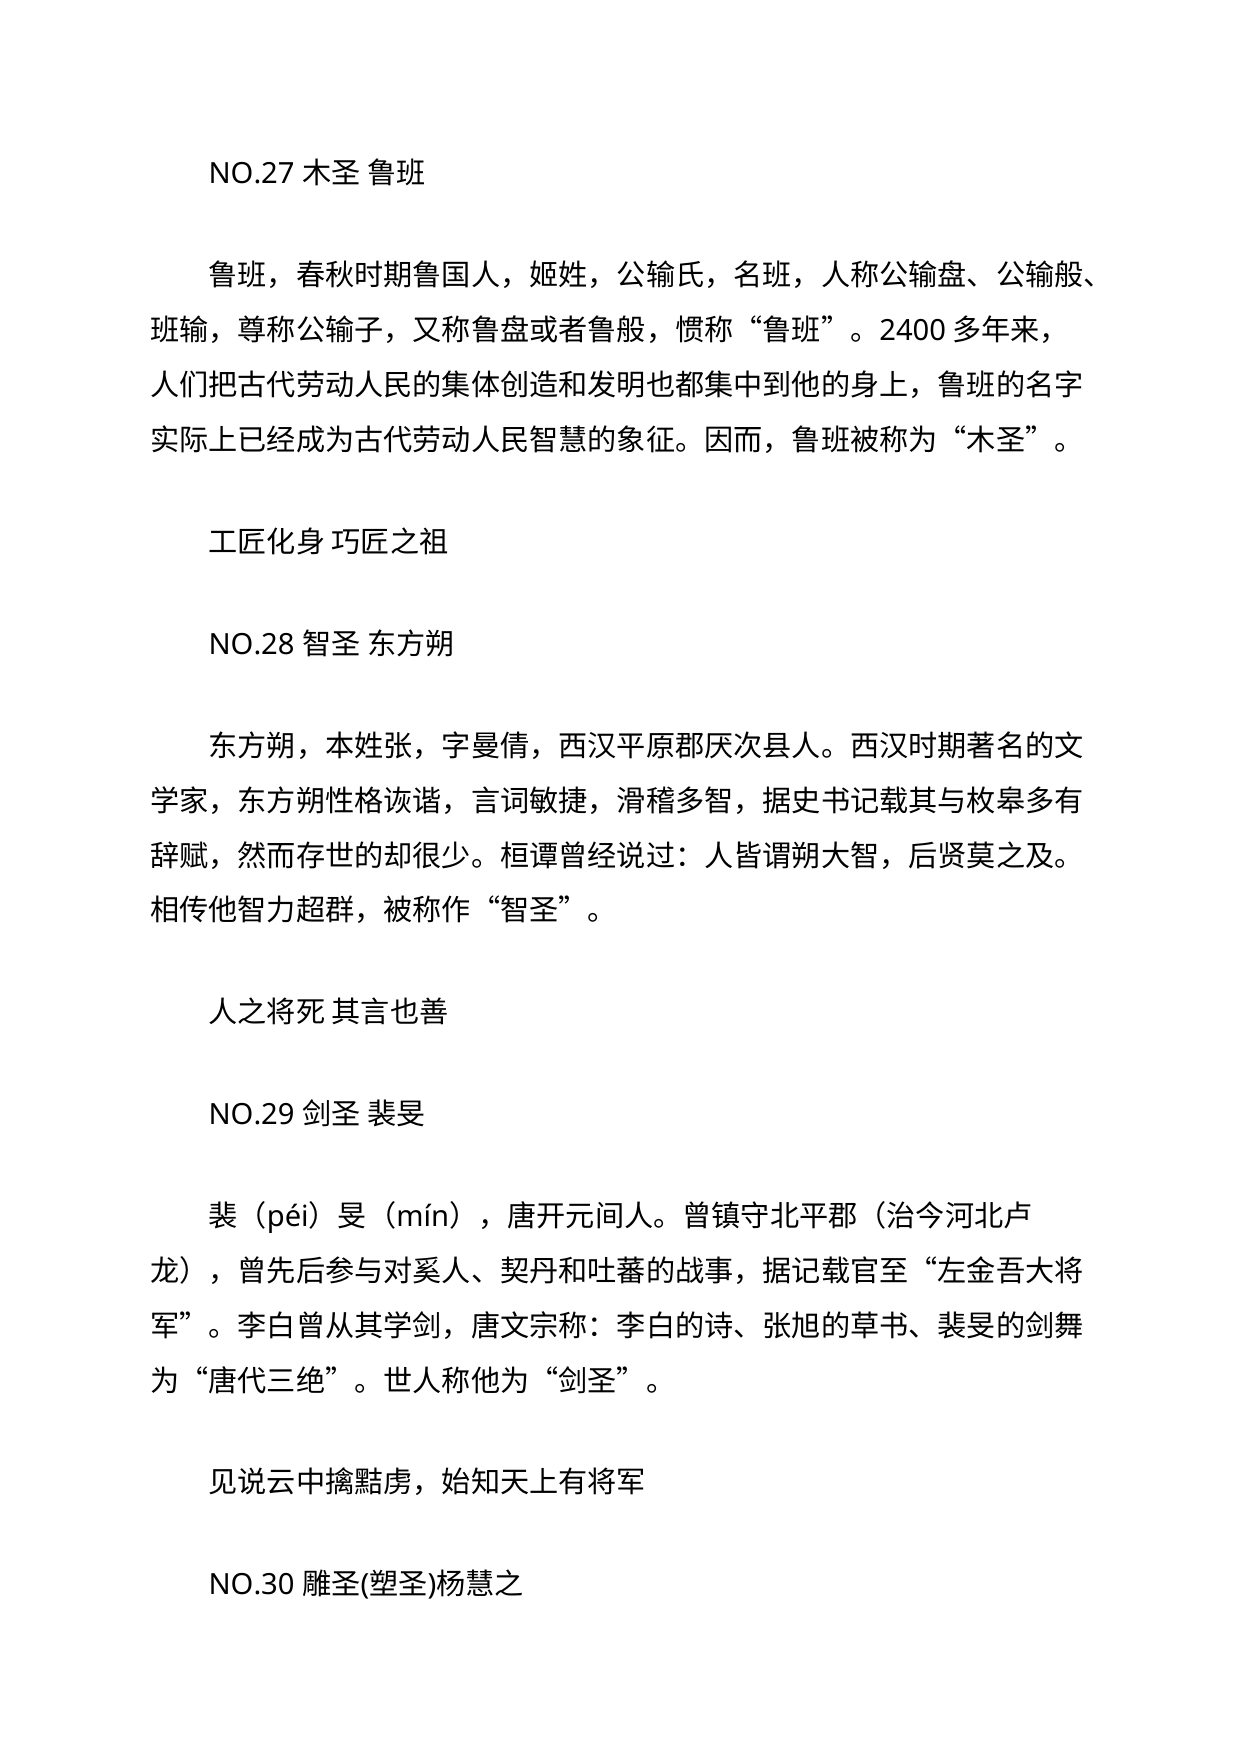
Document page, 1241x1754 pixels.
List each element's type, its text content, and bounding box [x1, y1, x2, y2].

text 工匠化身 巧匠之祖 [150, 518, 1090, 561]
text NO.27 木圣 鲁班 [150, 150, 1090, 192]
text 见说云中擒黠虏，始知天上有将军 [150, 1459, 1090, 1501]
text NO.29 剑圣 裴旻 [150, 1091, 1090, 1133]
text 鲁班，春秋时期鲁国人，姬姓，公输氏，名班，人称公输盘、公输般、班输，尊称公输子，又称鲁盘或者鲁般，惯称“鲁班”。2400多年来，人们把古代劳动人民的集体创造和发明也都集中到他的身上，鲁班的名字实际上已经成为古代劳动人民智慧的象征。因而，鲁班被称为“木圣”。 [150, 252, 1090, 459]
text 人之将死 其言也善 [150, 989, 1090, 1031]
text 东方朔，本姓张，字曼倩，西汉平原郡厌次县人。西汉时期著名的文学家，东方朔性格诙谐，言词敏捷，滑稽多智，据史书记载其与枚皋多有辞赋，然而存世的却很少。桓谭曾经说过：人皆谓朔大智，后贤莫之及。相传他智力超群，被称作“智圣”。 [150, 722, 1090, 929]
text NO.30 雕圣(塑圣)杨慧之 [150, 1561, 1090, 1603]
text 裴（péi）旻（mín），唐开元间人。曾镇守北平郡（治今河北卢龙），曾先后参与对奚人、契丹和吐蕃的战事，据记载官至“左金吾大将军”。李白曾从其学剑，唐文宗称：李白的诗、张旭的草书、裴旻的剑舞为“唐代三绝”。世人称他为“剑圣”。 [150, 1192, 1090, 1399]
text NO.28 智圣 东方朔 [150, 620, 1090, 663]
